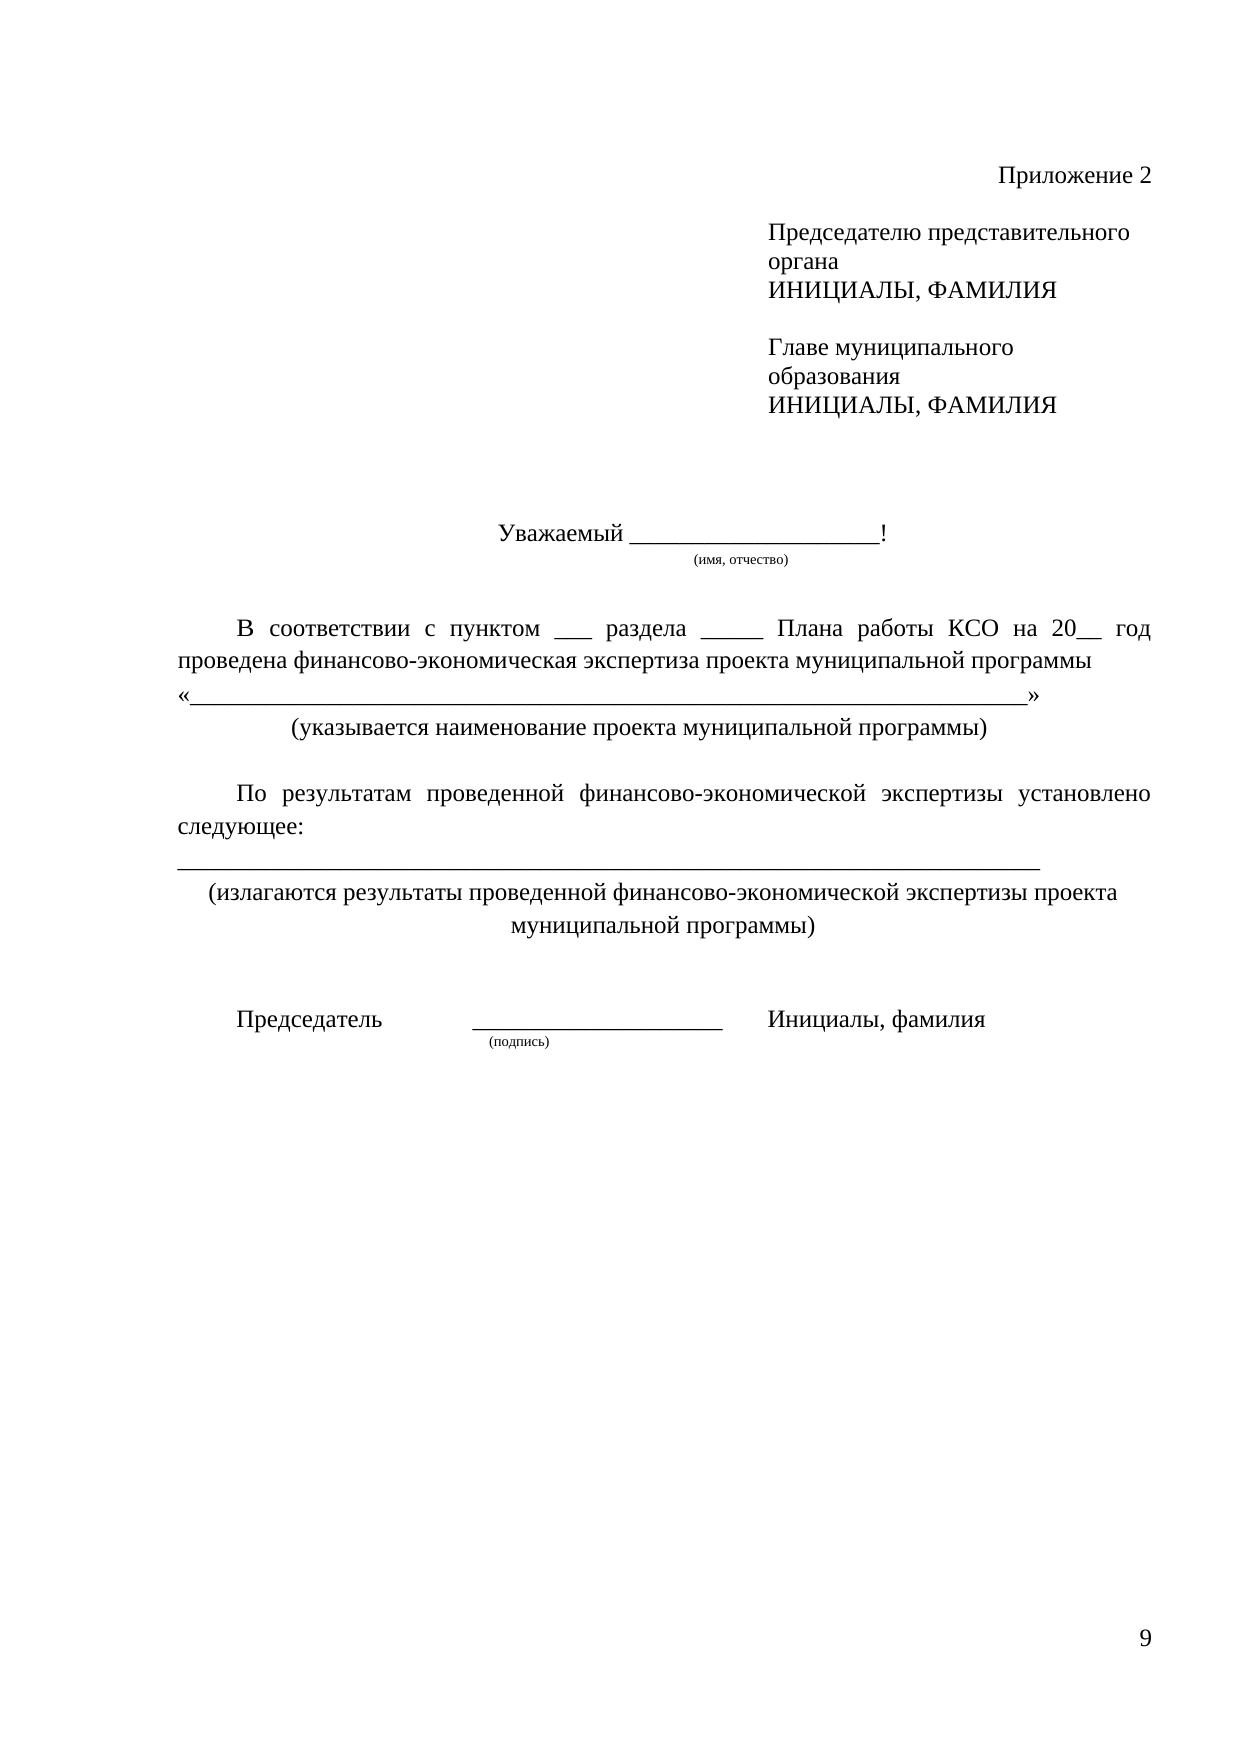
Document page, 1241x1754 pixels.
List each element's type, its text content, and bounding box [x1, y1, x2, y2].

text (подпись) [177, 1033, 1152, 1062]
text Главе муниципального образования [768, 332, 1152, 390]
text (имя, отчество) [620, 551, 1152, 579]
text (излагаются результаты проведенной финансово-экономической экспертизы проекта муниципальной программы) [177, 877, 1149, 938]
text _____________________________________________________________________ [177, 844, 1152, 872]
text Председателю представительного органа [768, 217, 1152, 275]
text «___________________________________________________________________» [177, 679, 1152, 707]
text Уважаемый ____________________! [177, 518, 1152, 547]
text ИНИЦИАЛЫ, ФАМИЛИЯ [768, 275, 1152, 304]
text В соответствии с пунктом ___ раздела _____ Плана работы КСО на 20__ год проведена финансово-экономическая экспертиза проекта муниципальной программы [178, 613, 1152, 674]
text ИНИЦИАЛЫ, ФАМИЛИЯ [768, 390, 1152, 419]
text (указывается наименование проекта муниципальной программы) [198, 712, 1080, 740]
text Председатель ____________________ Инициалы, фамилия [177, 1004, 1152, 1033]
text Приложение 2 [768, 160, 1152, 189]
text По результатам проведенной финансово-экономической экспертизы установлено следующее: [177, 778, 1152, 839]
